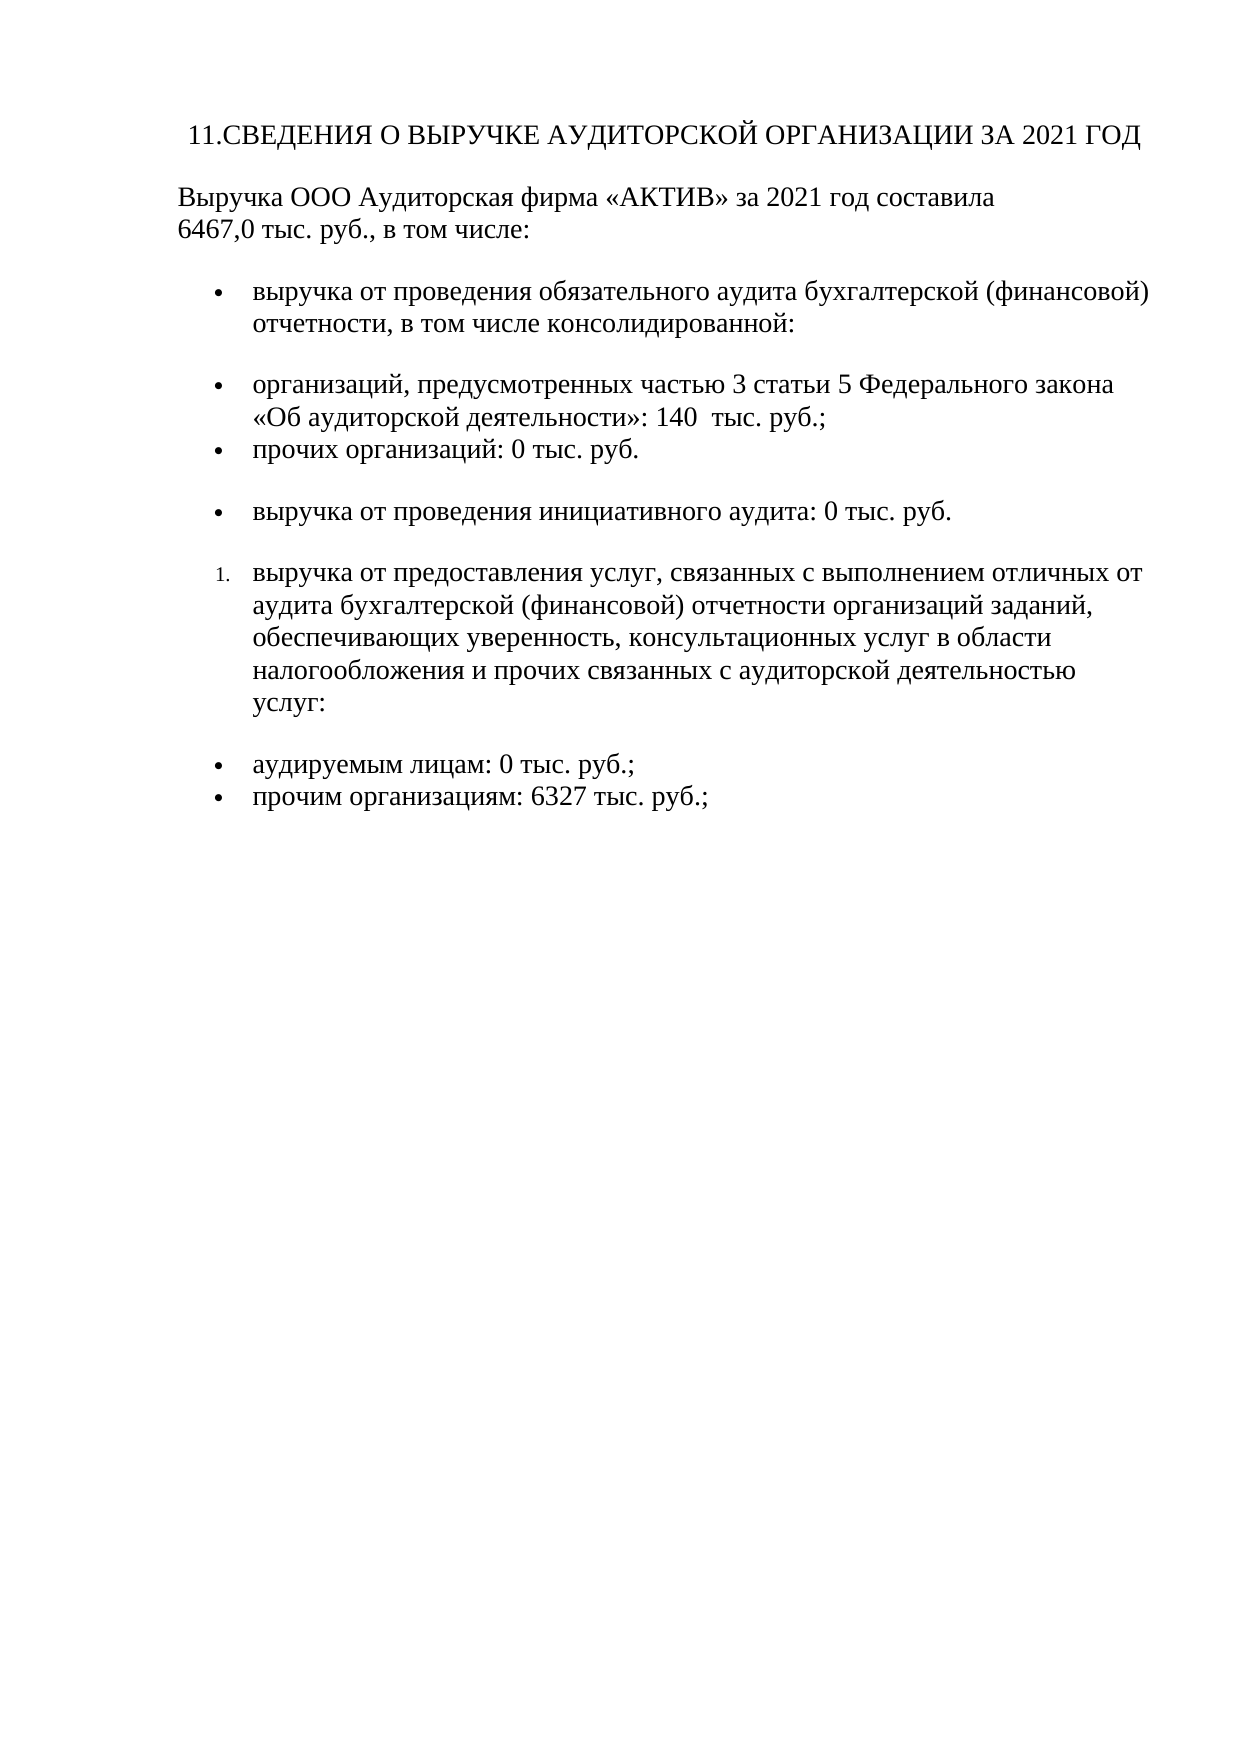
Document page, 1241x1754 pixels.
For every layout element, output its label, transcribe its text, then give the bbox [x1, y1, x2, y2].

text 11.СВЕДЕНИЯ О ВЫРУЧКЕ АУДИТОРСКОЙ ОРГАНИЗАЦИИ ЗА 2021 ГОД [177, 118, 1152, 151]
list выручка от предоставления услуг, связанных с выполнением отличных от аудита бухгалтерской (финансовой) отчетности организаций заданий, обеспечивающих уверенность, консультационных услуг в области налогообложения и прочих связанных с аудиторской деятельностью услуг: [215, 556, 1152, 717]
text Выручка ООО Аудиторская фирма «АКТИВ» за 2021 год составила 6467,0 тыс. руб., в том числе: [177, 180, 1152, 244]
list выручка от проведения инициативного аудита: 0 тыс. руб. [215, 494, 1152, 526]
list прочим организациям: 6327 тыс. руб.; [215, 779, 1152, 811]
list выручка от проведения обязательного аудита бухгалтерской (финансовой) отчетности, в том числе консолидированной: [215, 274, 1152, 338]
list организаций, предусмотренных частью 3 статьи 5 Федерального закона «Об аудиторской деятельности»: 140 тыс. руб.; [215, 368, 1152, 432]
list аудируемым лицам: 0 тыс. руб.; [215, 747, 1152, 779]
list прочих организаций: 0 тыс. руб. [215, 432, 1152, 465]
